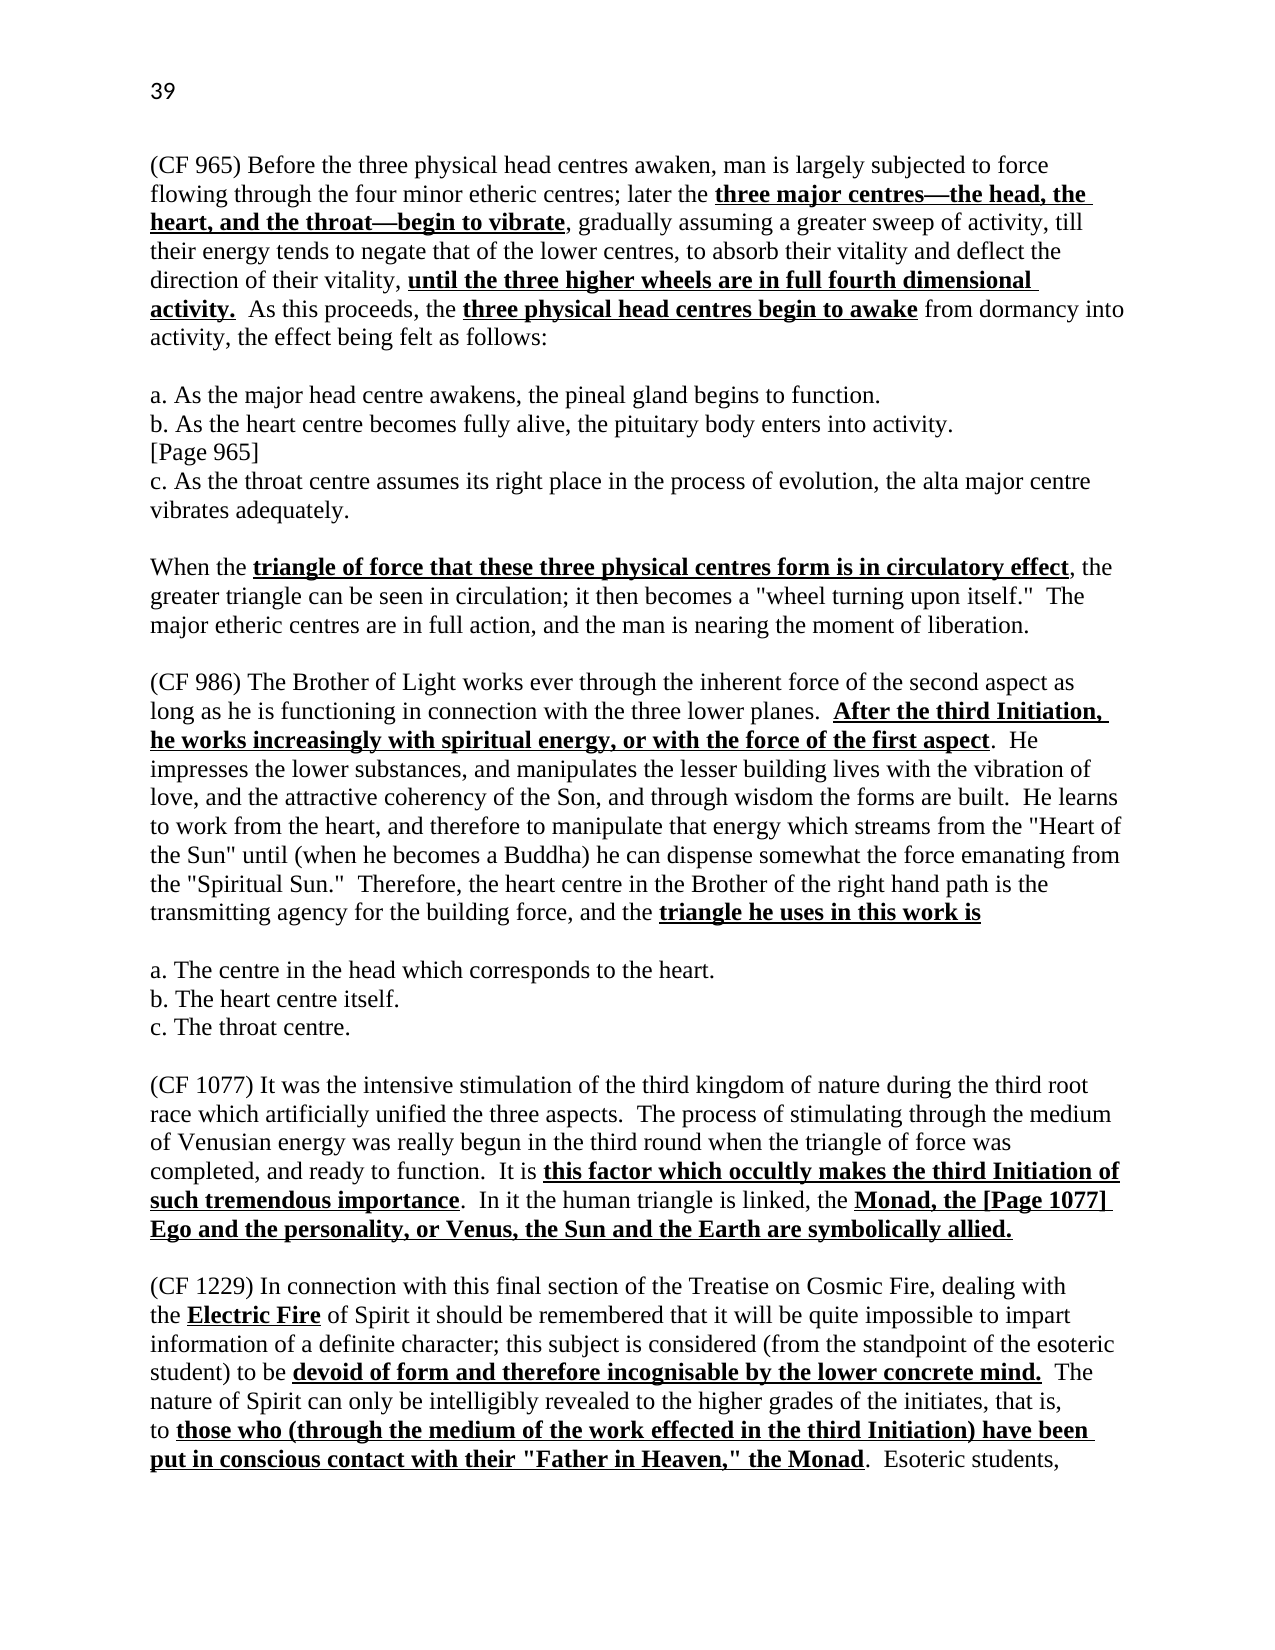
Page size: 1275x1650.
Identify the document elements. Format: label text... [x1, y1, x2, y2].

text a. The centre in the head which corresponds to the heart. [150, 955, 1125, 984]
text a. As the major head centre awakens, the pineal gland begins to function. [150, 380, 1125, 409]
text c. As the throat centre assumes its right place in the process of evolution, the alta major centre vibrates adequately. [150, 466, 1125, 524]
text b. The heart centre itself. [150, 984, 1125, 1012]
text (CF 965) Before the three physical head centres awaken, man is largely subjected to force flowing through the four minor etheric centres; later the three major centres—the head, the heart, and the throat—begin to vibrate, gradually assuming a greater sweep of activity, till their energy tends to negate that of the lower centres, to absorb their vitality and deflect the direction of their vitality, until the three higher wheels are in full fourth dimensional activity. As this proceeds, the three physical head centres begin to awake from dormancy into activity, the effect being felt as follows: [150, 150, 1125, 351]
text (CF 1077) It was the intensive stimulation of the third kingdom of nature during the third root race which artificially unified the three aspects. The process of stimulating through the medium of Venusian energy was really begun in the third round when the triangle of force was completed, and ready to function. It is this factor which occultly makes the third Initiation of such tremendous importance. In it the human triangle is linked, the Monad, the [Page 1077] Ego and the personality, or Venus, the Sun and the Earth are symbolically allied. [150, 1070, 1125, 1242]
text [150, 1271, 1125, 1472]
text When the triangle of force that these three physical centres form is in circulatory effect, the greater triangle can be seen in circulation; it then becomes a "wheel turning upon itself." The major etheric centres are in full action, and the man is nearing the moment of liberation. [150, 552, 1125, 639]
text (CF 986) The Brother of Light works ever through the inherent force of the second aspect as long as he is functioning in connection with the three lower planes. After the third Initiation, he works increasingly with spiritual energy, or with the force of the first aspect. He impresses the lower substances, and manipulates the lesser building lives with the vibration of love, and the attractive coherency of the Son, and through wisdom the forms are built. He learns to work from the heart, and therefore to manipulate that energy which streams from the "Heart of the Sun" until (when he becomes a Buddha) he can dispense somewhat the force emanating from the "Spiritual Sun." Therefore, the heart centre in the Brother of the right hand path is the transmitting agency for the building force, and the triangle he uses in this work is [150, 667, 1125, 926]
text c. The throat centre. [150, 1012, 1125, 1041]
text [Page 965] [150, 437, 1125, 466]
text b. As the heart centre becomes fully alive, the pituitary body enters into activity. [150, 409, 1125, 437]
